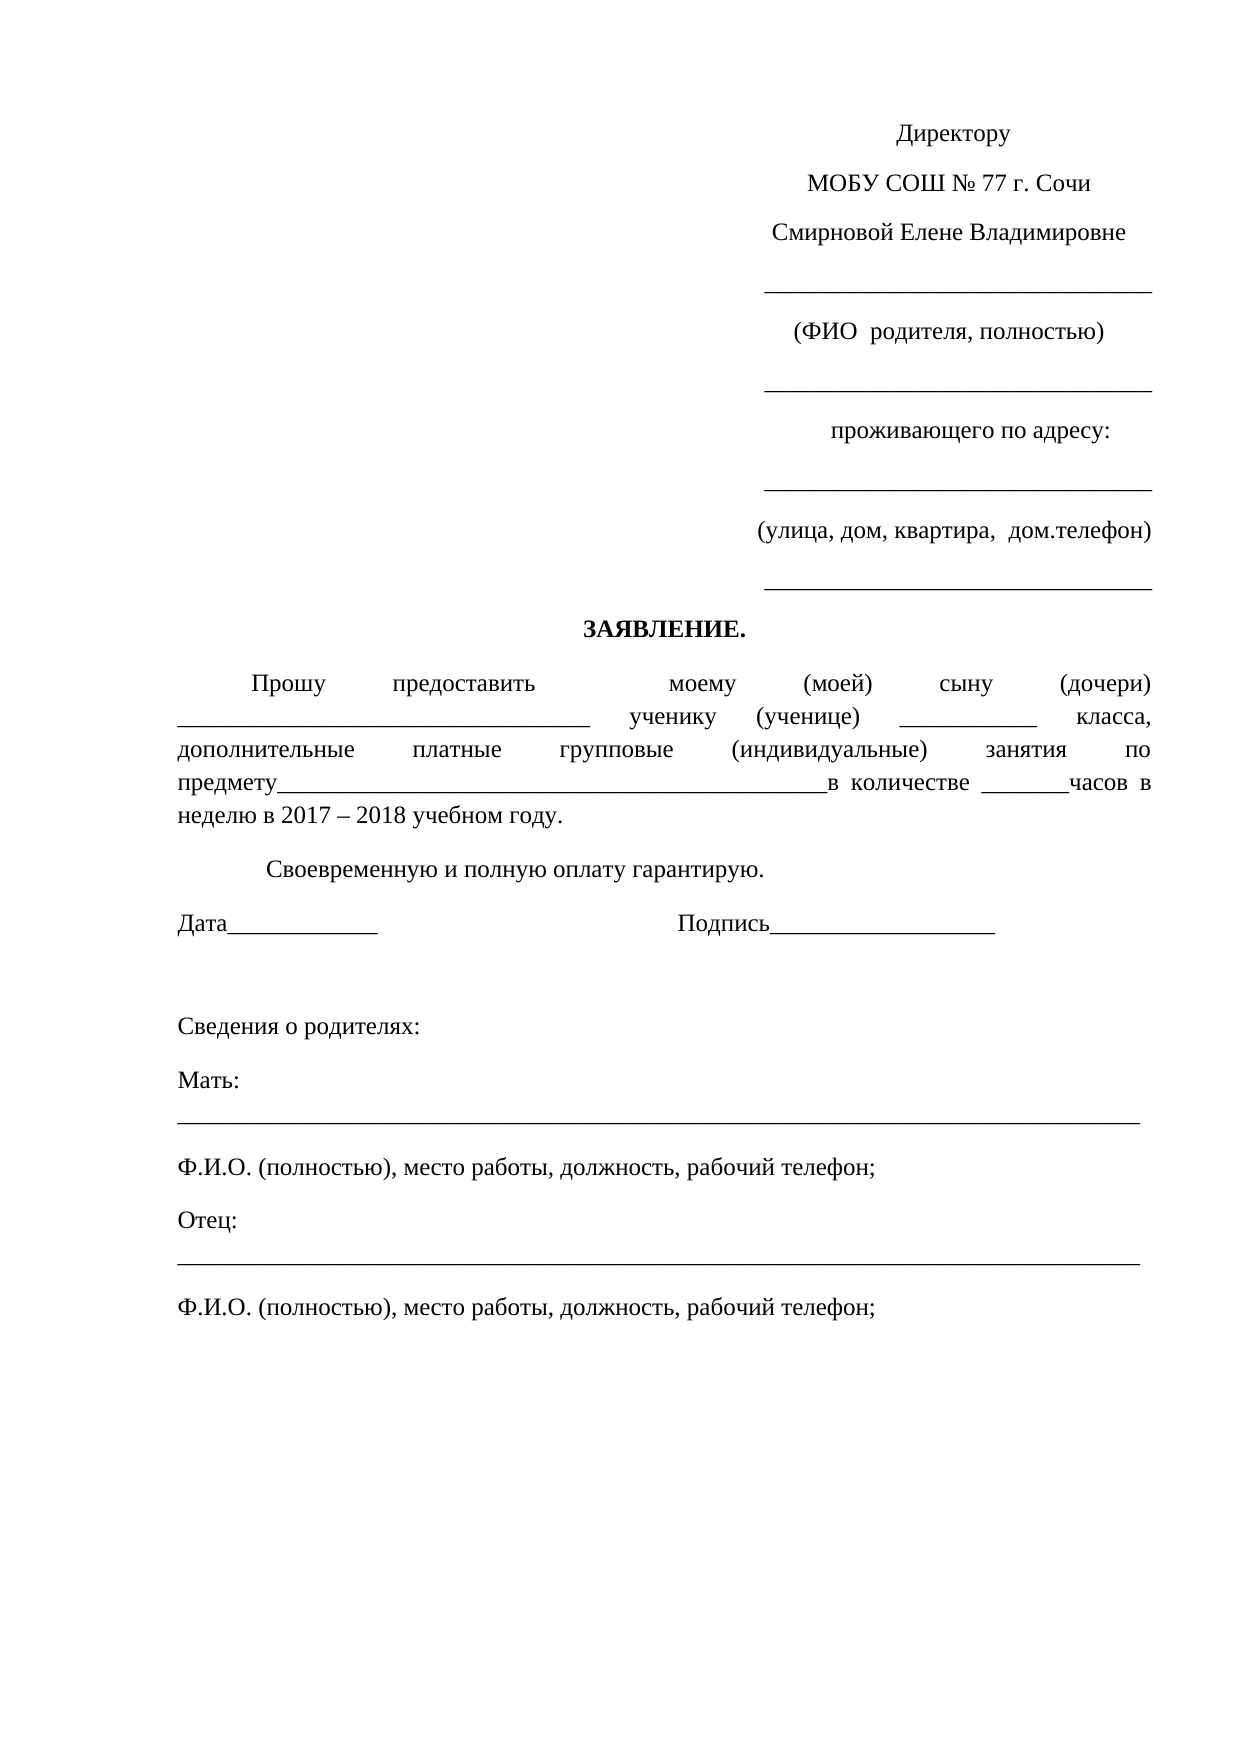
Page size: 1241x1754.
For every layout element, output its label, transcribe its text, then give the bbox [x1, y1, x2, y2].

text (улица, дом, квартира, дом.телефон) [177, 515, 1152, 543]
text МОБУ СОШ № 77 г. Сочи [177, 168, 1152, 196]
text Сведения о родителях: [177, 1011, 1152, 1040]
text Отец: _____________________________________________________________________________ [177, 1206, 1152, 1267]
text Прошу предоставить моему (моей) сыну (дочери) _________________________________ ученику (ученице) ___________ класса, дополнительные платные групповые (индивидуальные) занятия по предмету____________________________________________в количестве _______часов в неделю в 2017 – 2018 учебном году. [177, 668, 1152, 829]
text Смирновой Елене Владимировне [177, 217, 1152, 246]
text _______________________________ [177, 267, 1152, 296]
text ЗАЯВЛЕНИЕ. [177, 614, 1152, 643]
text (ФИО родителя, полностью) [177, 316, 1152, 345]
text _______________________________ [177, 366, 1152, 395]
text Директору [177, 118, 1152, 147]
text _______________________________ [177, 564, 1152, 593]
text проживающего по адресу: [177, 416, 1152, 444]
text Ф.И.О. (полностью), место работы, должность, рабочий телефон; [177, 1292, 1152, 1321]
text Мать: _____________________________________________________________________________ [177, 1065, 1152, 1127]
text Своевременную и полную оплату гарантирую. [177, 854, 1152, 882]
text _______________________________ [177, 465, 1152, 494]
text Ф.И.О. (полностью), место работы, должность, рабочий телефон; [177, 1152, 1152, 1181]
text Дата____________ Подпись__________________ [177, 908, 1152, 936]
